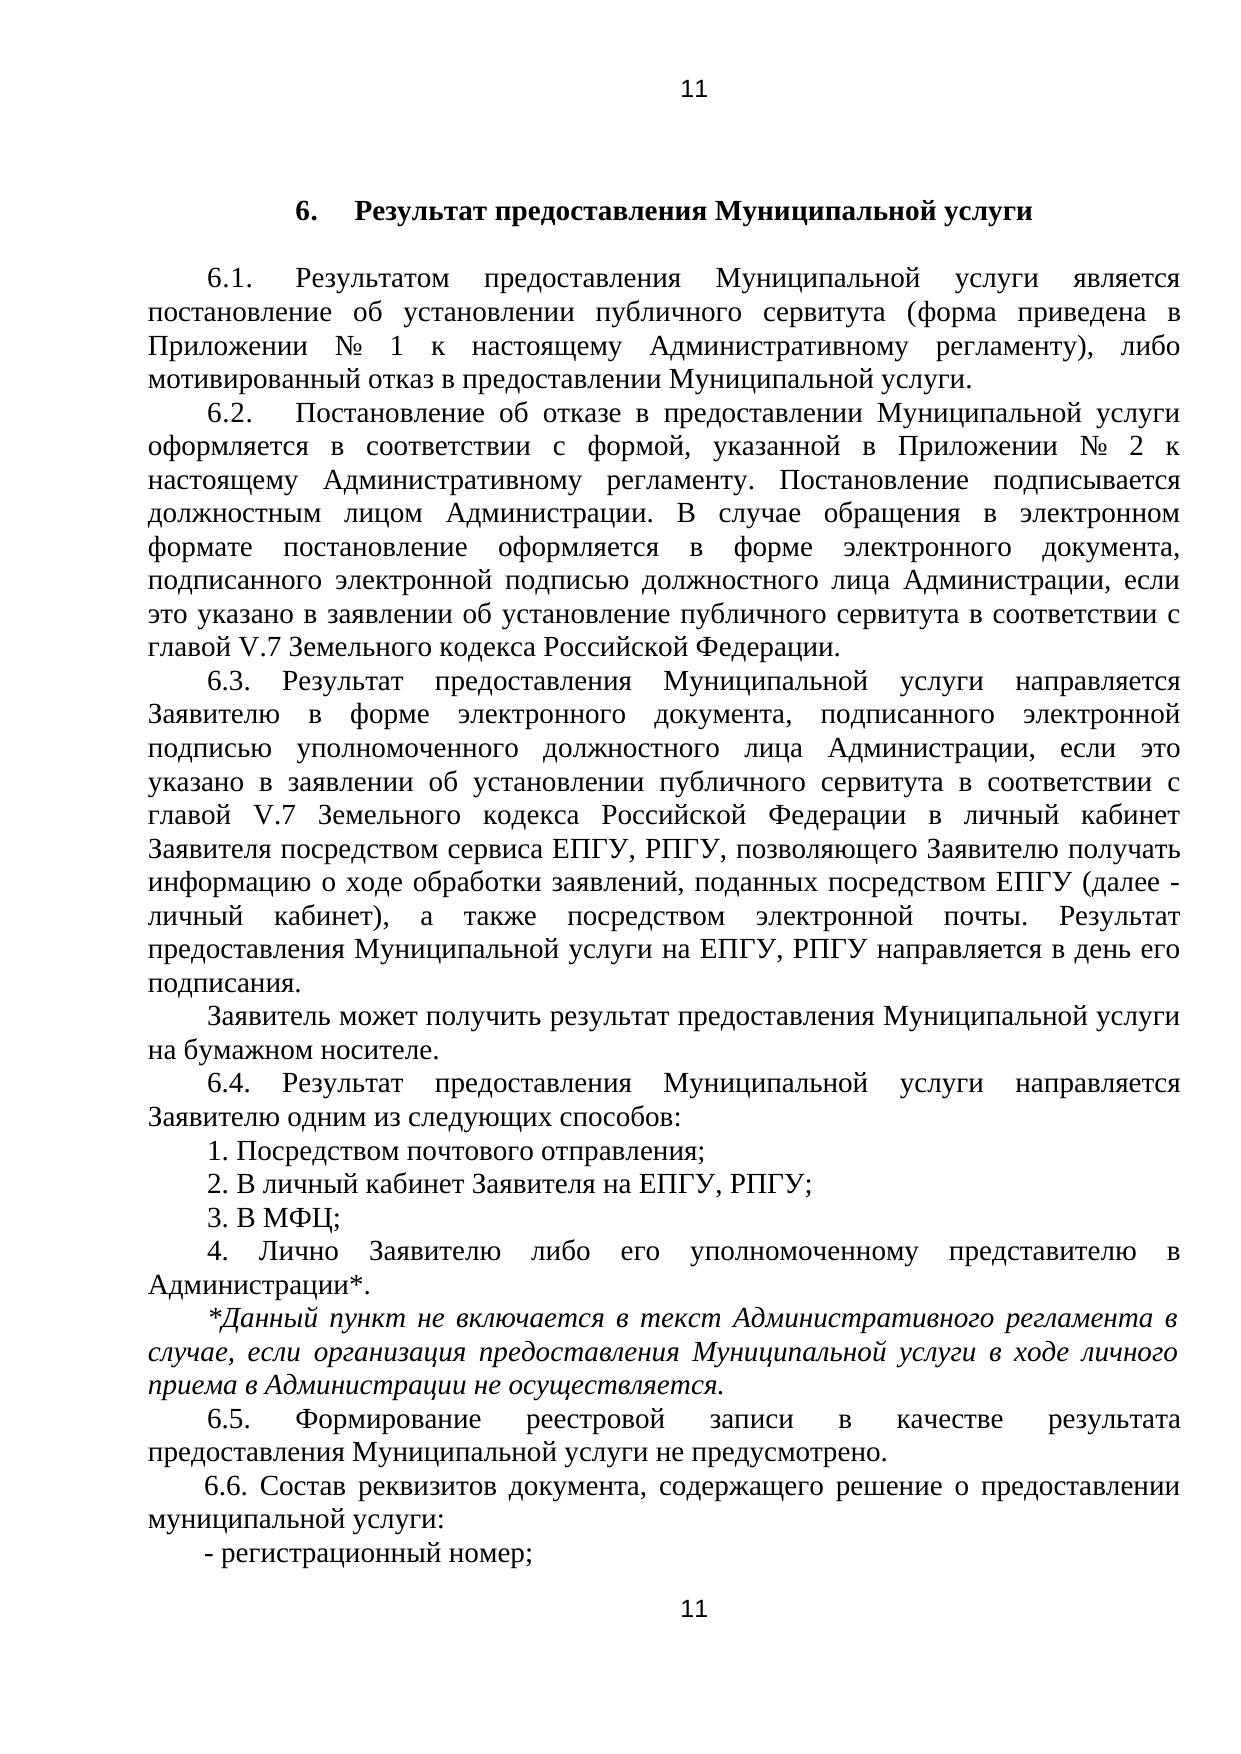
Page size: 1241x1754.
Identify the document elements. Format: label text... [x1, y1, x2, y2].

list Результатом предоставления Муниципальной услуги является постановление об установлении публичного сервитута (форма приведена в Приложении № 1 к настоящему Административному регламенту), либо мотивированный отказ в предоставлении Муниципальной услуги. [148, 261, 1181, 395]
text 6.3. Результат предоставления Муниципальной услуги направляется Заявителю в форме электронного документа, подписанного электронной подписью уполномоченного должностного лица Администрации, если это указано в заявлении об установлении публичного сервитута в соответствии с главой V.7 Земельного кодекса Российской Федерации в личный кабинет Заявителя посредством сервиса ЕПГУ, РПГУ, позволяющего Заявителю получать информацию о ходе обработки заявлений, поданных посредством ЕПГУ (далее - личный кабинет), а также посредством электронной почты. Результат предоставления Муниципальной услуги на ЕПГУ, РПГУ направляется в день его подписания. [148, 663, 1181, 998]
text 6.5. Формирование реестровой записи в качестве результата предоставления Муниципальной услуги не предусмотрено. [148, 1401, 1181, 1468]
text 1. Посредством почтового отправления; [148, 1133, 1181, 1166]
text - регистрационный номер; [148, 1535, 1181, 1569]
text 3. В МФЦ; [148, 1200, 1181, 1233]
text *Данный пункт не включается в текст Административного регламента в случае, если организация предоставления Муниципальной услуги в ходе личного приема в Администрации не осуществляется. [148, 1300, 1181, 1401]
text 2. В личный кабинет Заявителя на ЕПГУ, РПГУ; [148, 1166, 1181, 1200]
text 6.6. Состав реквизитов документа, содержащего решение о предоставлении муниципальной услуги: [148, 1468, 1181, 1535]
text 4. Лично Заявителю либо его уполномоченному представителю в Администрации*. [148, 1233, 1181, 1300]
list Результат предоставления Муниципальной услуги [148, 193, 1181, 227]
list Постановление об отказе в предоставлении Муниципальной услуги оформляется в соответствии с формой, указанной в Приложении № 2 к настоящему Административному регламенту. Постановление подписывается должностным лицом Администрации. В случае обращения в электронном формате постановление оформляется в форме электронного документа, подписанного электронной подписью должностного лица Администрации, если это указано в заявлении об установление публичного сервитута в соответствии с главой V.7 Земельного кодекса Российской Федерации. [148, 395, 1181, 663]
text Заявитель может получить результат предоставления Муниципальной услуги на бумажном носителе. [148, 998, 1181, 1066]
text 6.4. Результат предоставления Муниципальной услуги направляется Заявителю одним из следующих способов: [148, 1066, 1181, 1133]
